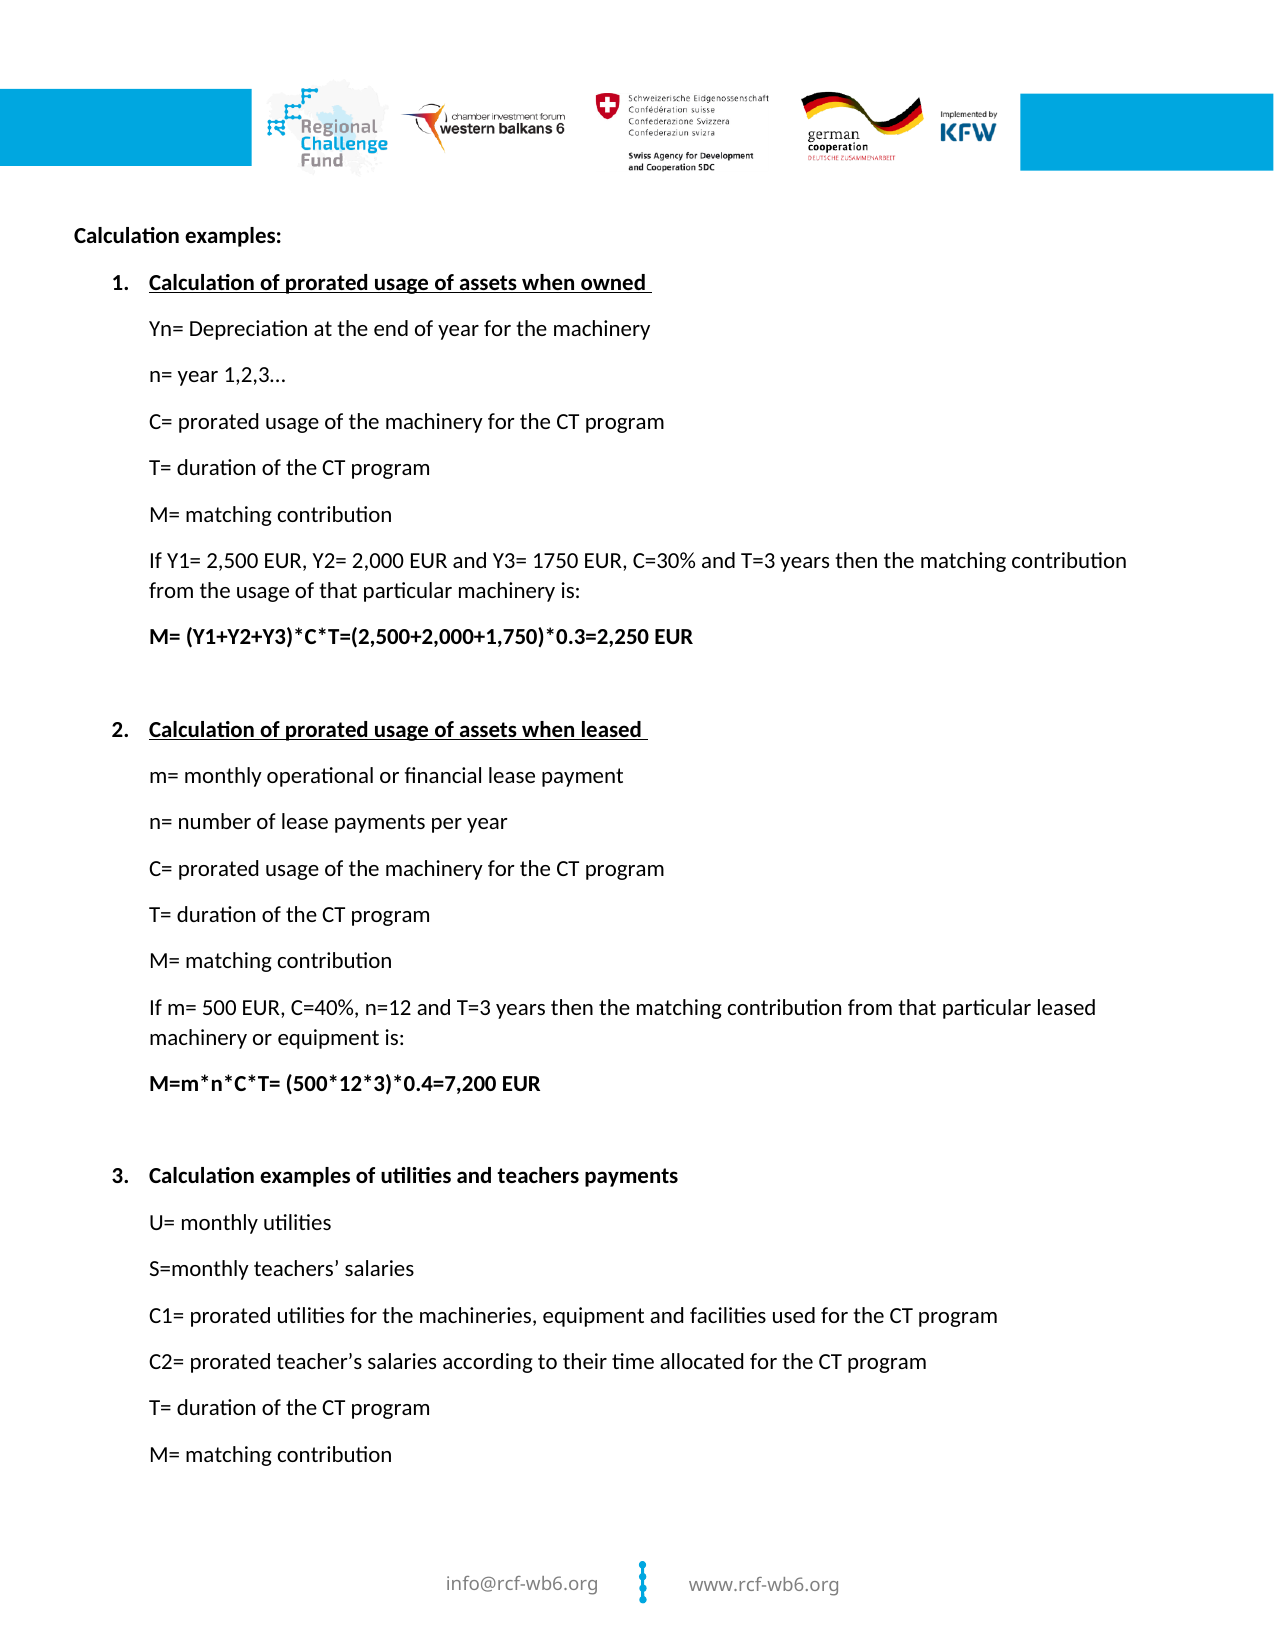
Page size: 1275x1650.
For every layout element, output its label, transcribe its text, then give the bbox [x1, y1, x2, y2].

text M= matching contribution [74, 500, 1134, 528]
text C= prorated usage of the machinery for the CT program [74, 854, 1134, 882]
text M=m*n*C*T= (500*12*3)*0.4=7,200 EUR [74, 1069, 1134, 1097]
text T= duration of the CT program [74, 900, 1134, 928]
text C2= prorated teacher’s salaries according to their time allocated for the CT program [74, 1347, 1134, 1375]
list Calculation of prorated usage of assets when owned [111, 268, 1134, 296]
text n= number of lease payments per year [74, 807, 1134, 836]
text T= duration of the CT program [74, 1393, 1134, 1421]
text C1= prorated utilities for the machineries, equipment and facilities used for the CT program [74, 1301, 1134, 1329]
list Calculation of prorated usage of assets when leased [111, 715, 1134, 743]
text T= duration of the CT program [74, 453, 1134, 481]
text Yn= Depreciation at the end of year for the machinery [74, 314, 1134, 342]
text If Y1= 2,500 EUR, Y2= 2,000 EUR and Y3= 1750 EUR, C=30% and T=3 years then the matching contribution from the usage of that particular machinery is: [149, 546, 1134, 604]
list Calculation examples of utilities and teachers payments [111, 1162, 1134, 1190]
text m= monthly operational or financial lease payment [74, 761, 1134, 789]
text Calculation examples: [74, 222, 1134, 249]
text U= monthly utilities [74, 1208, 1134, 1236]
picture [261, 37, 1004, 222]
text n= year 1,2,3… [74, 361, 1134, 389]
text M= (Y1+Y2+Y3)*C*T=(2,500+2,000+1,750)*0.3=2,250 EUR [74, 622, 1134, 650]
text M= matching contribution [74, 947, 1134, 974]
text If m= 500 EUR, C=40%, n=12 and T=3 years then the matching contribution from that particular leased machinery or equipment is: [149, 993, 1134, 1051]
text S=monthly teachers’ salaries [74, 1254, 1134, 1282]
text C= prorated usage of the machinery for the CT program [74, 407, 1134, 435]
text M= matching contribution [74, 1440, 1134, 1468]
